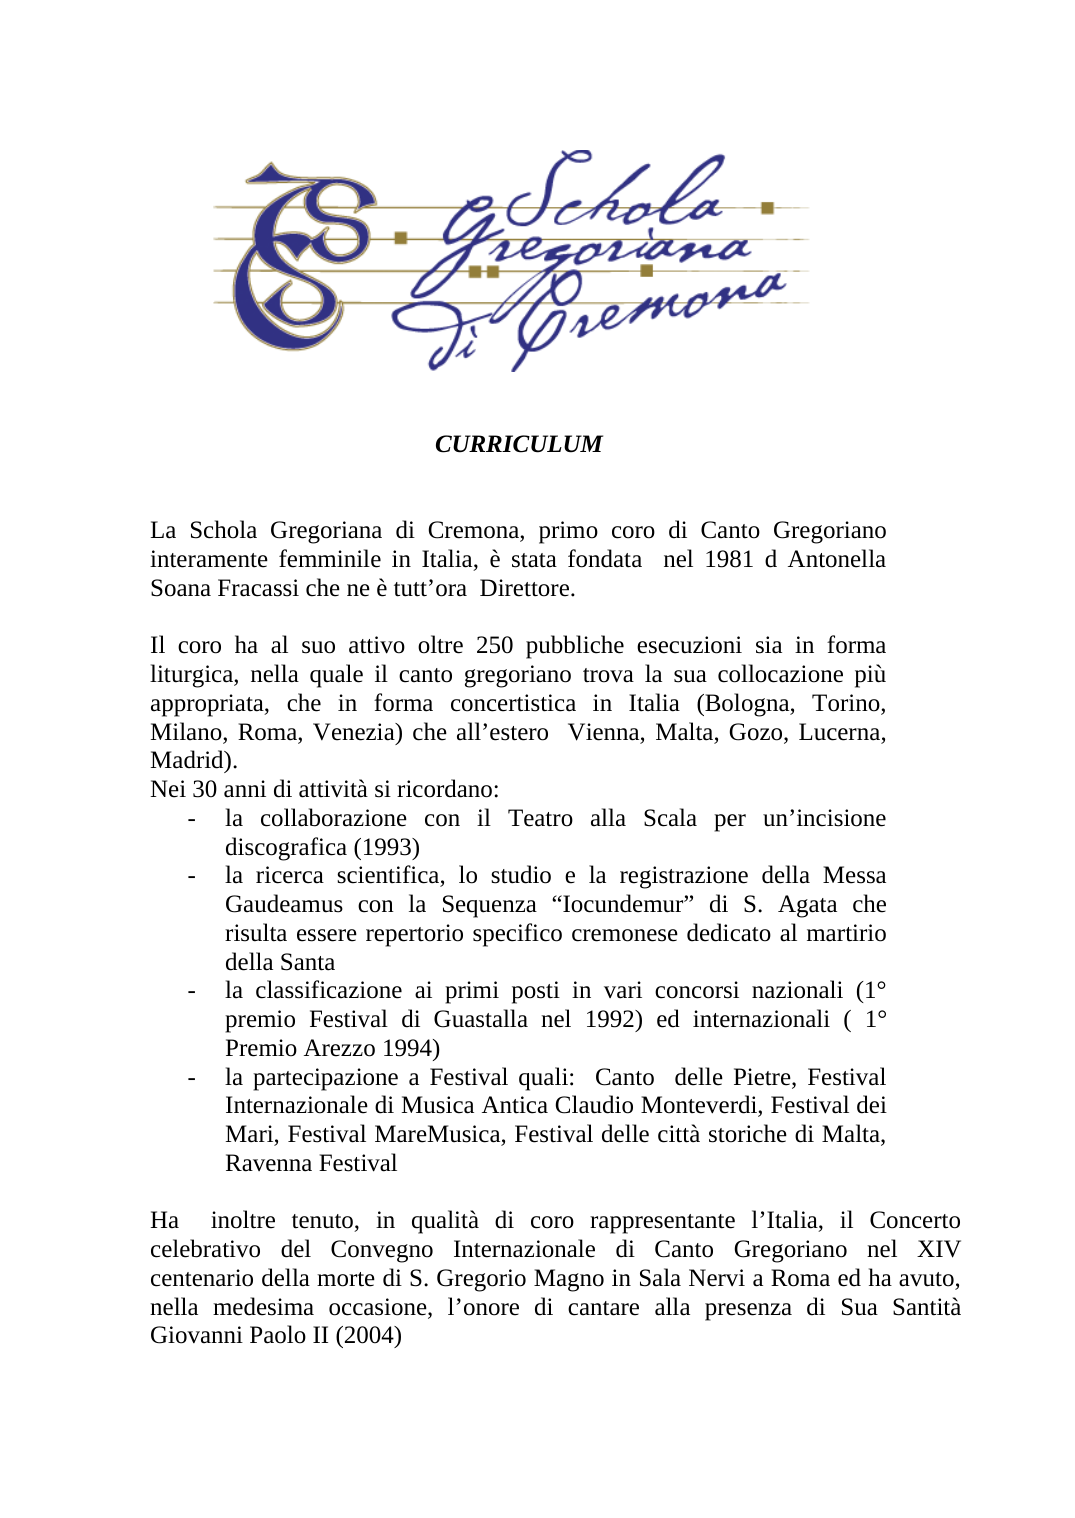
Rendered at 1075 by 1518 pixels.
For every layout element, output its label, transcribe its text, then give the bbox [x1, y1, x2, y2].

list la classificazione ai primi posti in vari concorsi nazionali (1° premio Festival di Guastalla nel 1992) ed internazionali ( 1° Premio Arezzo 1994) [187, 976, 888, 1062]
list la ricerca scientifica, lo studio e la registrazione della Messa Gaudeamus con la Sequenza “Iocundemur” di S. Agata che risulta essere repertorio specifico cremonese dedicato al martirio della Santa [187, 861, 888, 976]
list la collaborazione con il Teatro alla Scala per un’incisione discografica (1993) [187, 803, 888, 861]
text Ha inoltre tenuto, in qualità di coro rappresentante l’Italia, il Concerto celebrativo del Convegno Internazionale di Canto Gregoriano nel XIV centenario della morte di S. Gregorio Magno in Sala Nervi a Roma ed ha avuto, nella medesima occasione, l’onore di cantare alla presenza di Sua Santità Giovanni Paolo II (2004) [150, 1206, 962, 1349]
picture [213, 150, 825, 372]
list la partecipazione a Festival quali: Canto delle Pietre, Festival Internazionale di Musica Antica Claudio Monteverdi, Festival dei Mari, Festival MareMusica, Festival delle città storiche di Malta, Ravenna Festival [187, 1062, 888, 1177]
subtitle CURRICULUM [150, 429, 888, 458]
text Nei 30 anni di attività si ricordano: [150, 774, 888, 803]
text Il coro ha al suo attivo oltre 250 pubbliche esecuzioni sia in forma liturgica, nella quale il canto gregoriano trova la sua collocazione più appropriata, che in forma concertistica in Italia (Bologna, Torino, Milano, Roma, Venezia) che all’estero Vienna, Malta, Gozo, Lucerna, Madrid). [150, 631, 888, 774]
text La Schola Gregoriana di Cremona, primo coro di Canto Gregoriano interamente femminile in Italia, è stata fondata nel 1981 d Antonella Soana Fracassi che ne è tutt’ora Direttore. [150, 516, 888, 602]
